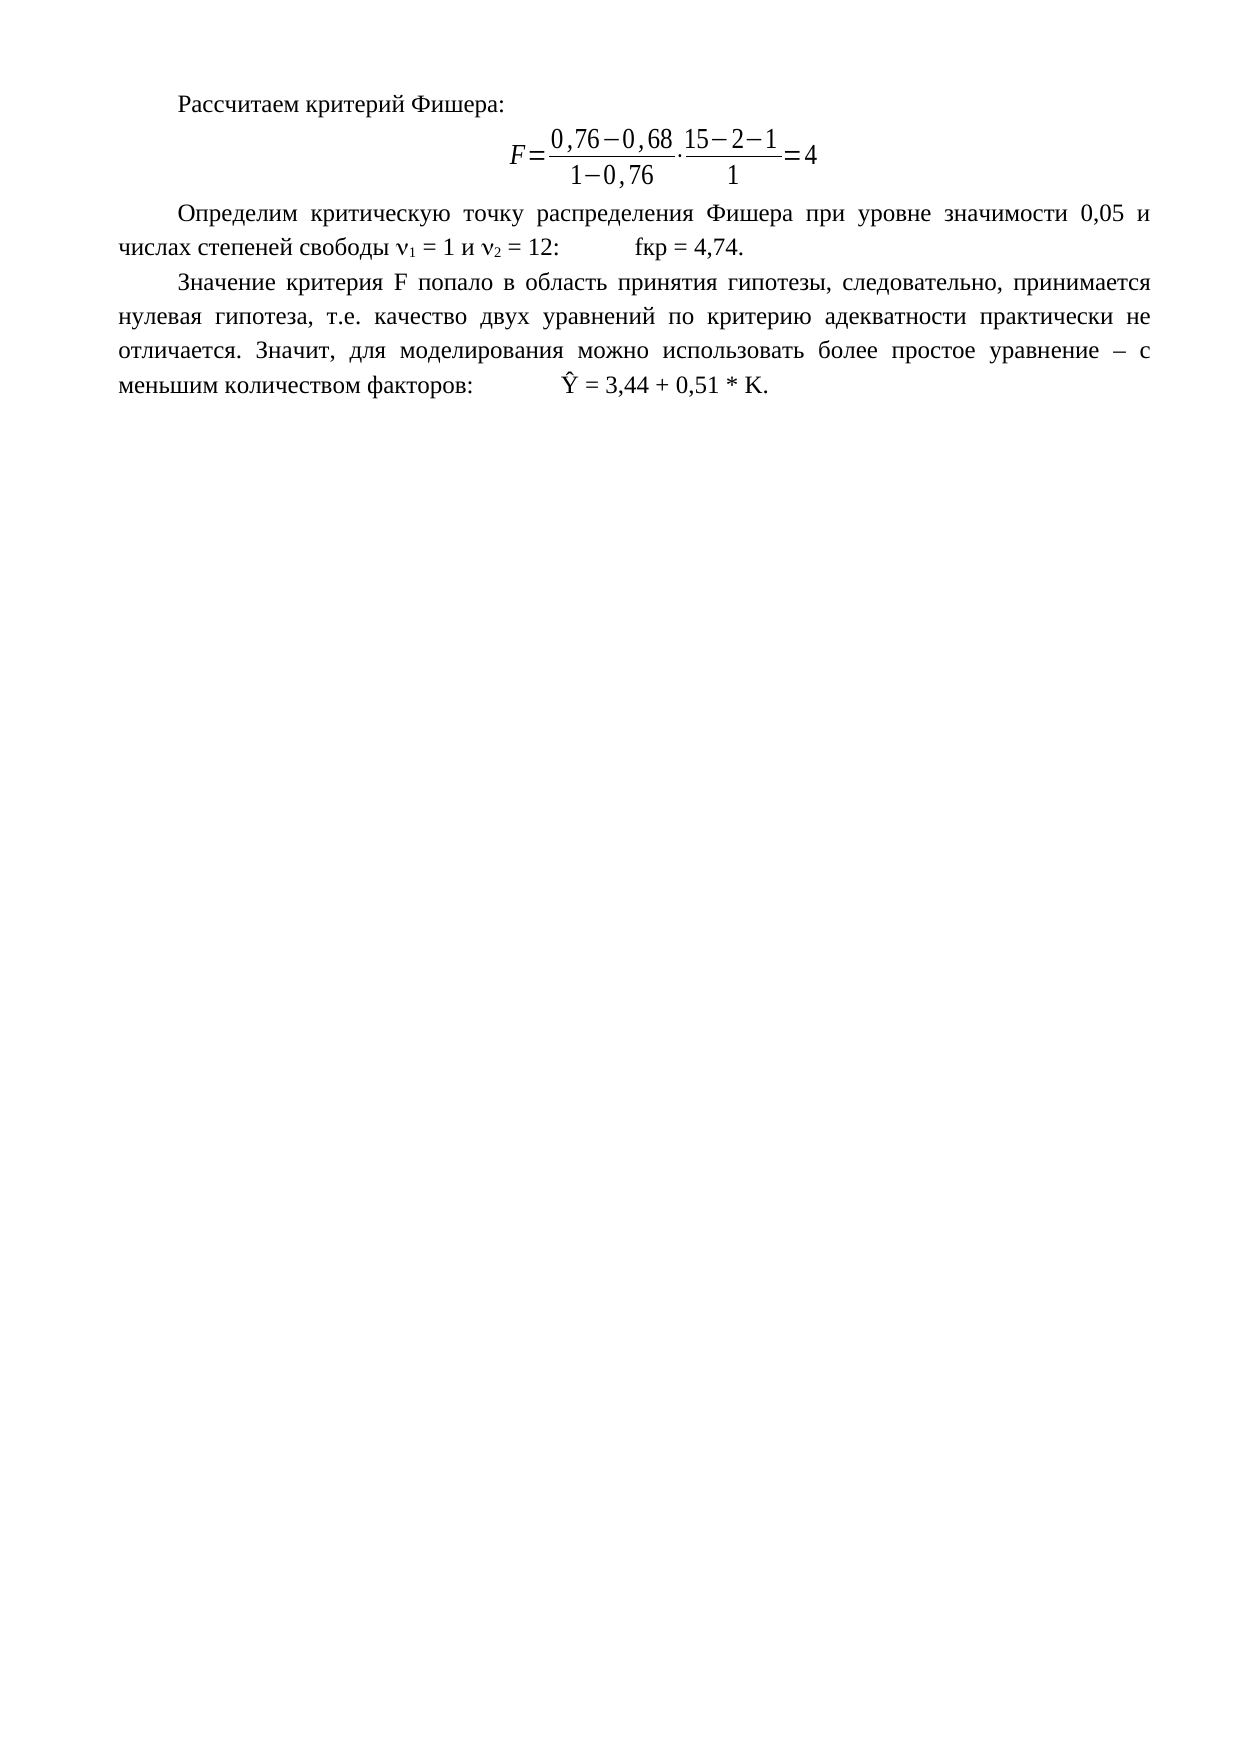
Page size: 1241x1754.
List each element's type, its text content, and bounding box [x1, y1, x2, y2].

text Значение критерия F попало в область принятия гипотезы, следовательно, принимается нулевая гипотеза, т.е. качество двух уравнений по критерию адекватности практически не отличается. Значит, для моделирования можно использовать более простое уравнение – с меньшим количеством факторов: Ŷ = 3,44 + 0,51 * K. [118, 267, 1152, 399]
text Рассчитаем критерий Фишера: [118, 89, 1152, 117]
text Определим критическую точку распределения Фишера при уровне значимости 0,05 и числах степеней свободы 1 = 1 и 2 = 12: fкр = 4,74. [118, 198, 1152, 261]
